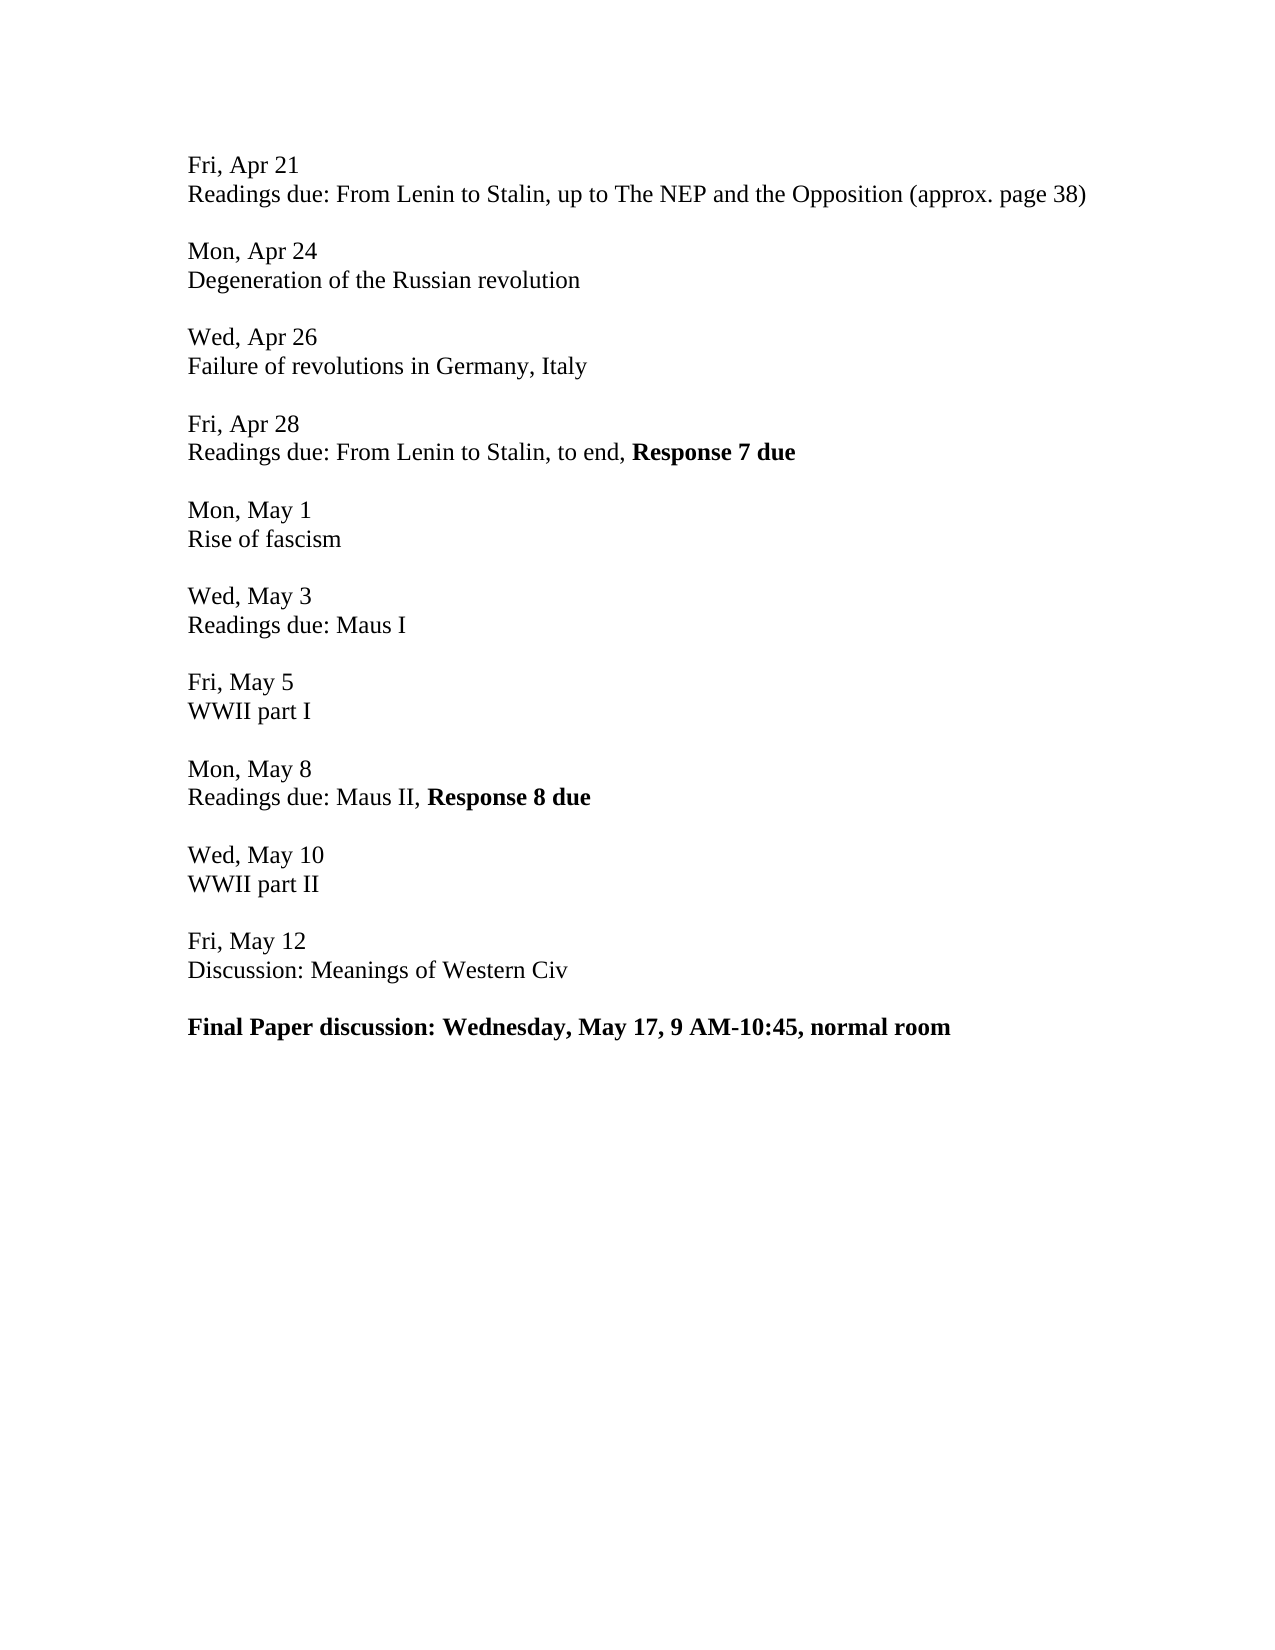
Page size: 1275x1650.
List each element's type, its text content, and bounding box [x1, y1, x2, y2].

text Rise of fascism [187, 524, 1087, 552]
text WWII part II [187, 869, 1087, 897]
text Final Paper discussion: Wednesday, May 17, 9 AM-10:45, normal room [187, 1012, 1087, 1041]
text Fri, Apr 28 [187, 409, 1087, 437]
text Readings due: Maus II, Response 8 due [187, 782, 1087, 811]
text Discussion: Meanings of Western Civ [187, 955, 1087, 984]
text Fri, Apr 21 [187, 150, 1087, 179]
text Readings due: From Lenin to Stalin, to end, Response 7 due [187, 437, 1087, 466]
text Fri, May 5 [187, 667, 1087, 696]
text Readings due: From Lenin to Stalin, up to The NEP and the Opposition (approx. page 38) [187, 179, 1087, 207]
text WWII part I [187, 696, 1087, 725]
text Mon, May 1 [187, 495, 1087, 524]
text Fri, May 12 [187, 926, 1087, 955]
text Mon, Apr 24 [187, 236, 1087, 265]
text Readings due: Maus I [187, 610, 1087, 639]
text Wed, Apr 26 [187, 322, 1087, 351]
text Degeneration of the Russian revolution [187, 265, 1087, 294]
text Mon, May 8 [187, 754, 1087, 782]
text Wed, May 3 [187, 581, 1087, 610]
text Wed, May 10 [187, 840, 1087, 869]
text Failure of revolutions in Germany, Italy [187, 351, 1087, 380]
